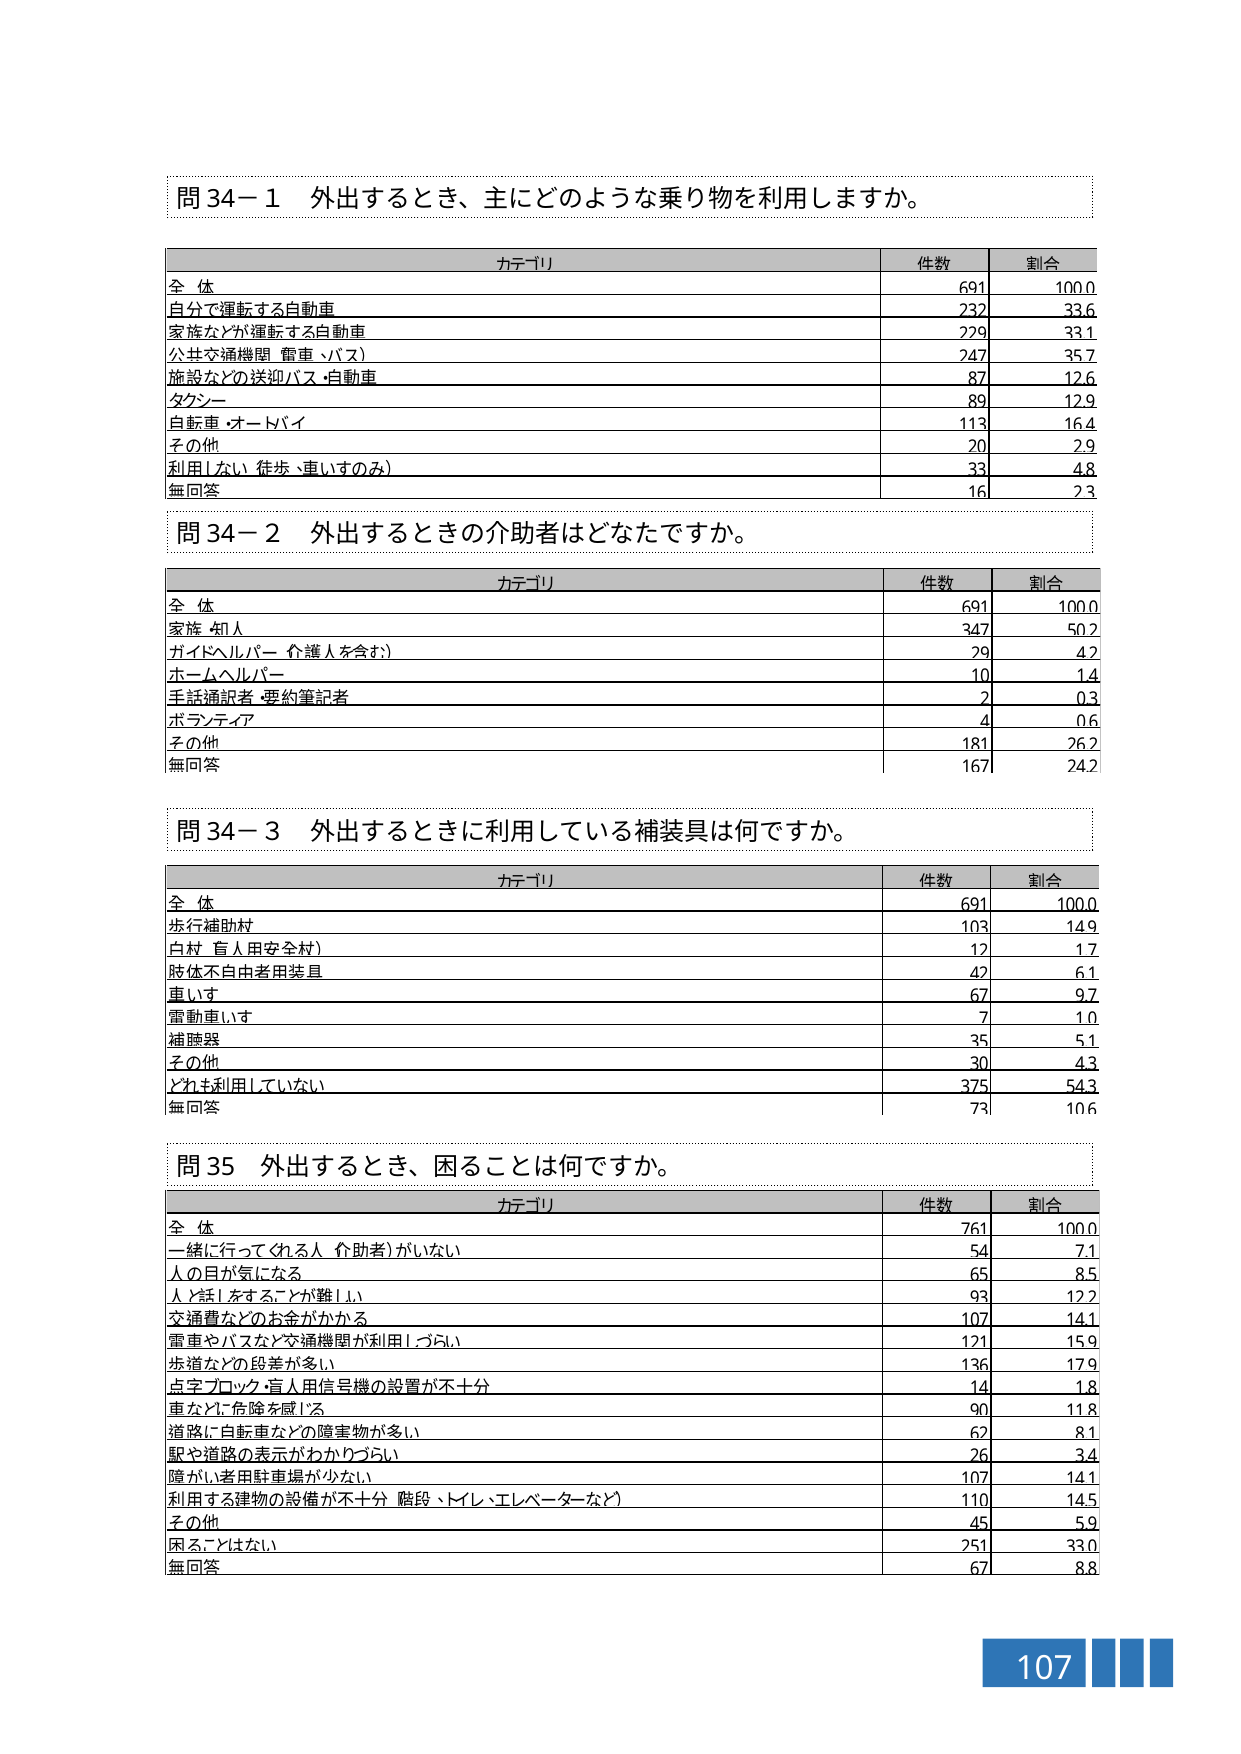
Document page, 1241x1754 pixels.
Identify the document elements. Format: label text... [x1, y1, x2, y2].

text 問34－１ 外出するとき、主にどのような乗り物を利用しますか。 [167, 176, 1093, 218]
text 問35 外出するとき、困ることは何ですか。 [167, 1143, 1093, 1186]
text 問34－２ 外出するときの介助者はどなたですか。 [167, 511, 1093, 553]
text 問34－３ 外出するときに利用している補装具は何ですか。 [167, 808, 1093, 851]
